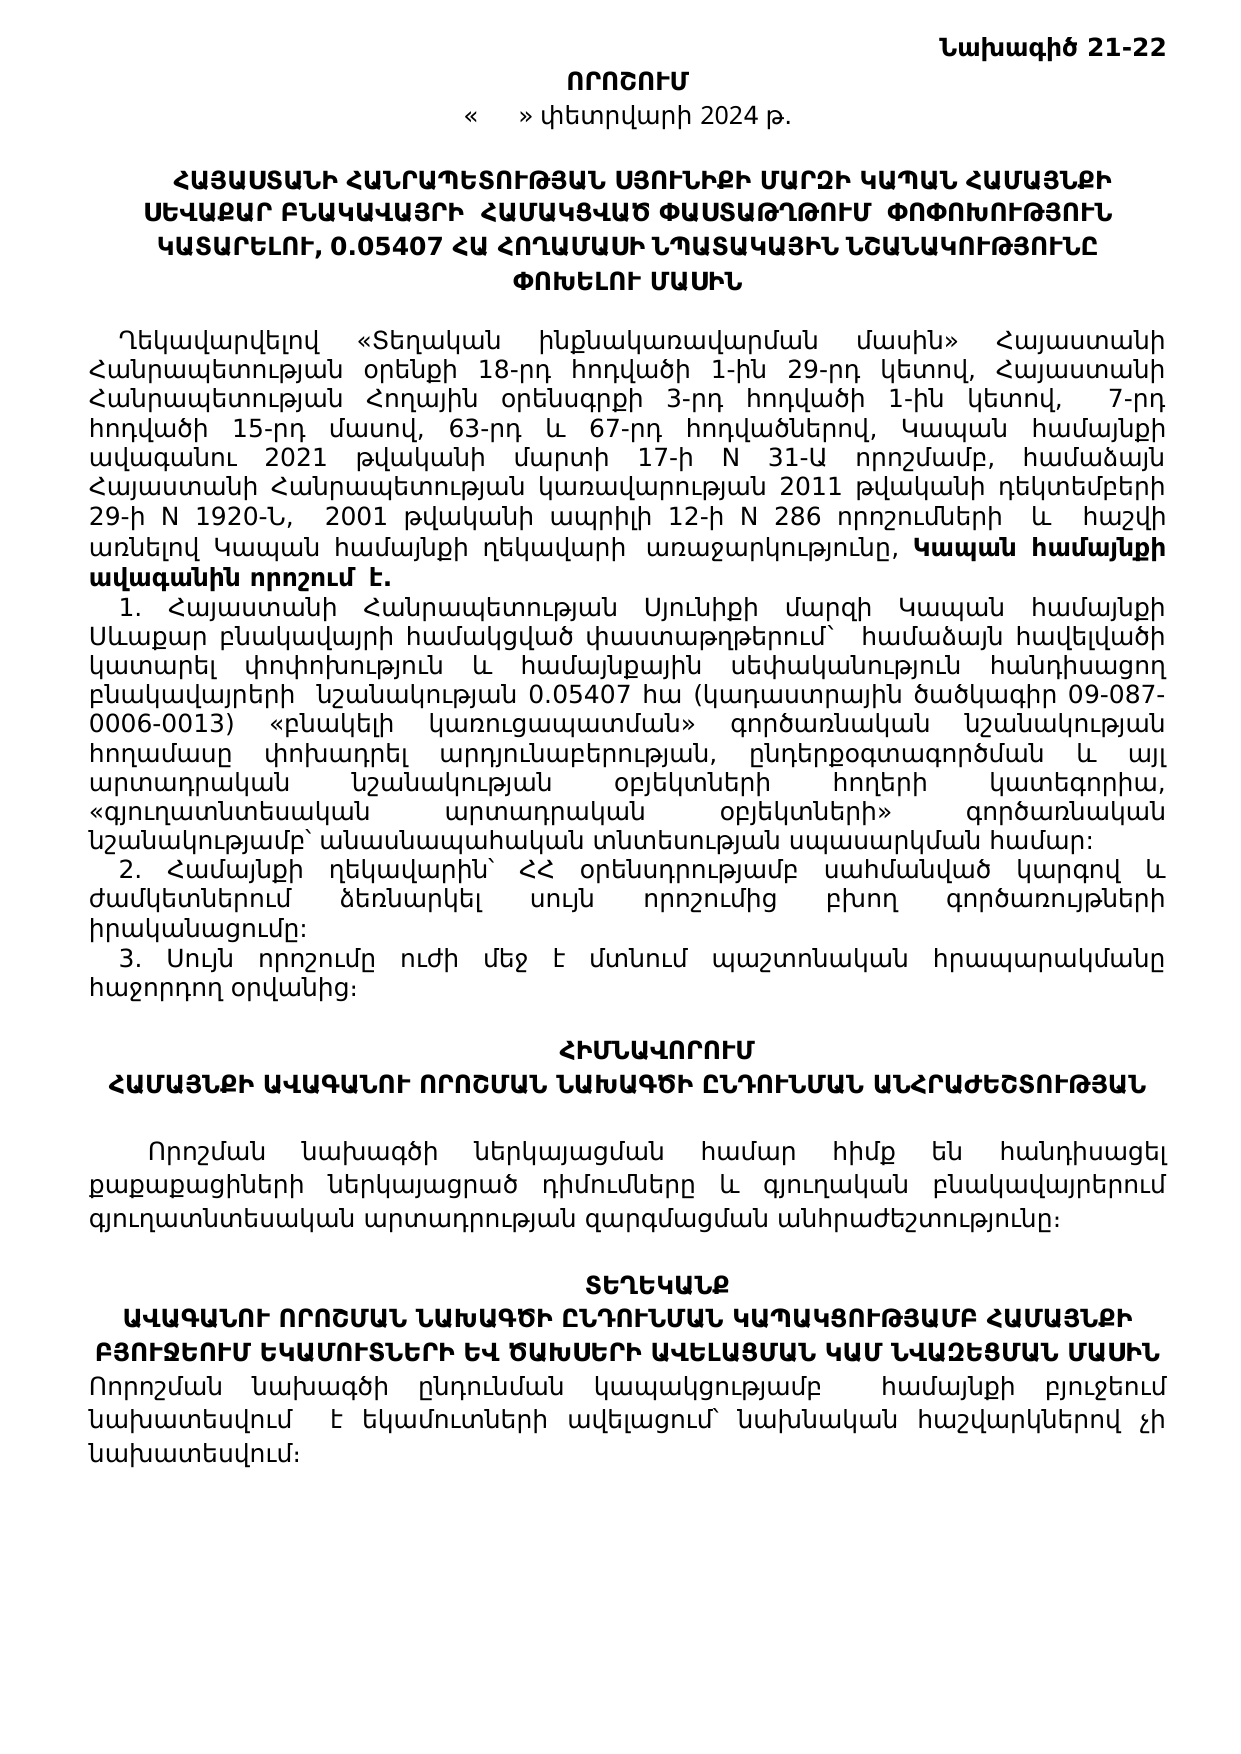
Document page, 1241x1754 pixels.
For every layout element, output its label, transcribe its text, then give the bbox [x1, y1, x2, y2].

text ՏԵՂԵԿԱՆՔ [89, 1271, 1167, 1300]
text ՀԻՄՆԱՎՈՐՈՒՄ [89, 1036, 1167, 1066]
text 3․ Սույն որոշումը ուժի մեջ է մտնում պաշտոնական հրապարակմանը հաջորդող օրվանից։ [89, 943, 1167, 1003]
text Ոորոշման նախագծի ընդունման կապակցությամբ համայնքի բյուջեում նախատեսվում է եկամուտների ավելացում՝ նախնական հաշվարկներով չի նախատեսվում։ [89, 1372, 1167, 1468]
text ՀԱՅԱՍՏԱՆԻ ՀԱՆՐԱՊԵՏՈՒԹՅԱՆ ՍՅՈՒՆԻՔԻ ՄԱՐԶԻ ԿԱՊԱՆ ՀԱՄԱՅՆՔԻ ՍԵՎԱՔԱՐ ԲՆԱԿԱՎԱՅՐԻ ՀԱՄԱԿՑՎԱԾ ՓԱՍՏԱԹՂԹՈՒՄ ՓՈՓՈԽՈՒԹՅՈՒՆ ԿԱՏԱՐԵԼՈՒ, 0.05407 ՀԱ ՀՈՂԱՄԱՍԻ ՆՊԱՏԱԿԱՅԻՆ ՆՇԱՆԱԿՈՒԹՅՈՒՆԸ ՓՈԽԵԼՈՒ ՄԱՍԻՆ [89, 166, 1167, 297]
text ԱՎԱԳԱՆՈՒ ՈՐՈՇՄԱՆ ՆԱԽԱԳԾԻ ԸՆԴՈՒՆՄԱՆ ԿԱՊԱԿՑՈՒԹՅԱՄԲ ՀԱՄԱՅՆՔԻ ԲՅՈՒՋԵՈՒՄ ԵԿԱՄՈՒՏՆԵՐԻ ԵՎ ԾԱԽՍԵՐԻ ԱՎԵԼԱՑՄԱՆ ԿԱՄ ՆՎԱԶԵՑՄԱՆ ՄԱՍԻՆ [89, 1305, 1167, 1367]
text 2. Համայնքի ղեկավարին՝ ՀՀ օրենսդրությամբ սահմանված կարգով և ժամկետներում ձեռնարկել սույն որոշումից բխող գործառույթների իրականացումը: [89, 855, 1167, 943]
text « » փետրվարի 2024 թ․ [89, 98, 1167, 132]
text 1. Հայաստանի Հանրապետության Սյունիքի մարզի Կապան համայնքի Սևաքար բնակավայրի համակցված փաստաթղթերում` համաձայն հավելվածի կատարել փոփոխություն և համայնքային սեփականություն հանդիսացող բնակավայրերի նշանակության 0.05407 հա (կադաստրային ծածկագիր 09-087-0006-0013) «բնակելի կառուցապատման» գործառնական նշանակության հողամասը փոխադրել արդյունաբերության, ընդերքօգտագործման և այլ արտադրական նշանակության օբյեկտների հողերի կատեգորիա, «գյուղատնտեսական արտադրական օբյեկտների» գործառնական նշանակությամբ՝ անասնապահական տնտեսության սպասարկման համար: [89, 593, 1167, 855]
text Որոշման նախագծի ներկայացման համար հիմք են հանդիսացել քաքաքացիների ներկայացրած դիմումները և գյուղական բնակավայրերում գյուղատնտեսական արտադրության զարգմացման անհրաժեշտությունը։ [89, 1137, 1167, 1233]
text ՈՐՈՇՈՒՄ [89, 64, 1167, 98]
text Նախագիծ 21-22 [89, 29, 1167, 64]
text ՀԱՄԱՅՆՔԻ ԱՎԱԳԱՆՈՒ ՈՐՈՇՄԱՆ ՆԱԽԱԳԾԻ ԸՆԴՈՒՆՄԱՆ ԱՆՀՐԱԺԵՇՏՈՒԹՅԱՆ [89, 1070, 1167, 1099]
text Ղեկավարվելով «Տեղական ինքնակառավարման մասին» Հայաստանի Հանրապետության օրենքի 18-րդ հոդվածի 1-ին 29-րդ կետով, Հայաստանի Հանրապետության Հողային օրենսգրքի 3-րդ հոդվածի 1-ին կետով, 7-րդ հոդվածի 15-րդ մասով, 63-րդ և 67-րդ հոդվածներով, Կապան համայնքի ավագանու 2021 թվականի մարտի 17-ի N 31-Ա որոշմամբ, համաձայն Հայաստանի Հանրապետության կառավարության 2011 թվականի դեկտեմբերի 29-ի N 1920-Ն, 2001 թվականի ապրիլի 12-ի N 286 որոշումների և հաշվի առնելով Կապան համայնքի ղեկավարի առաջարկությունը, Կապան համայնքի ավագանին որոշում է. [89, 326, 1167, 593]
